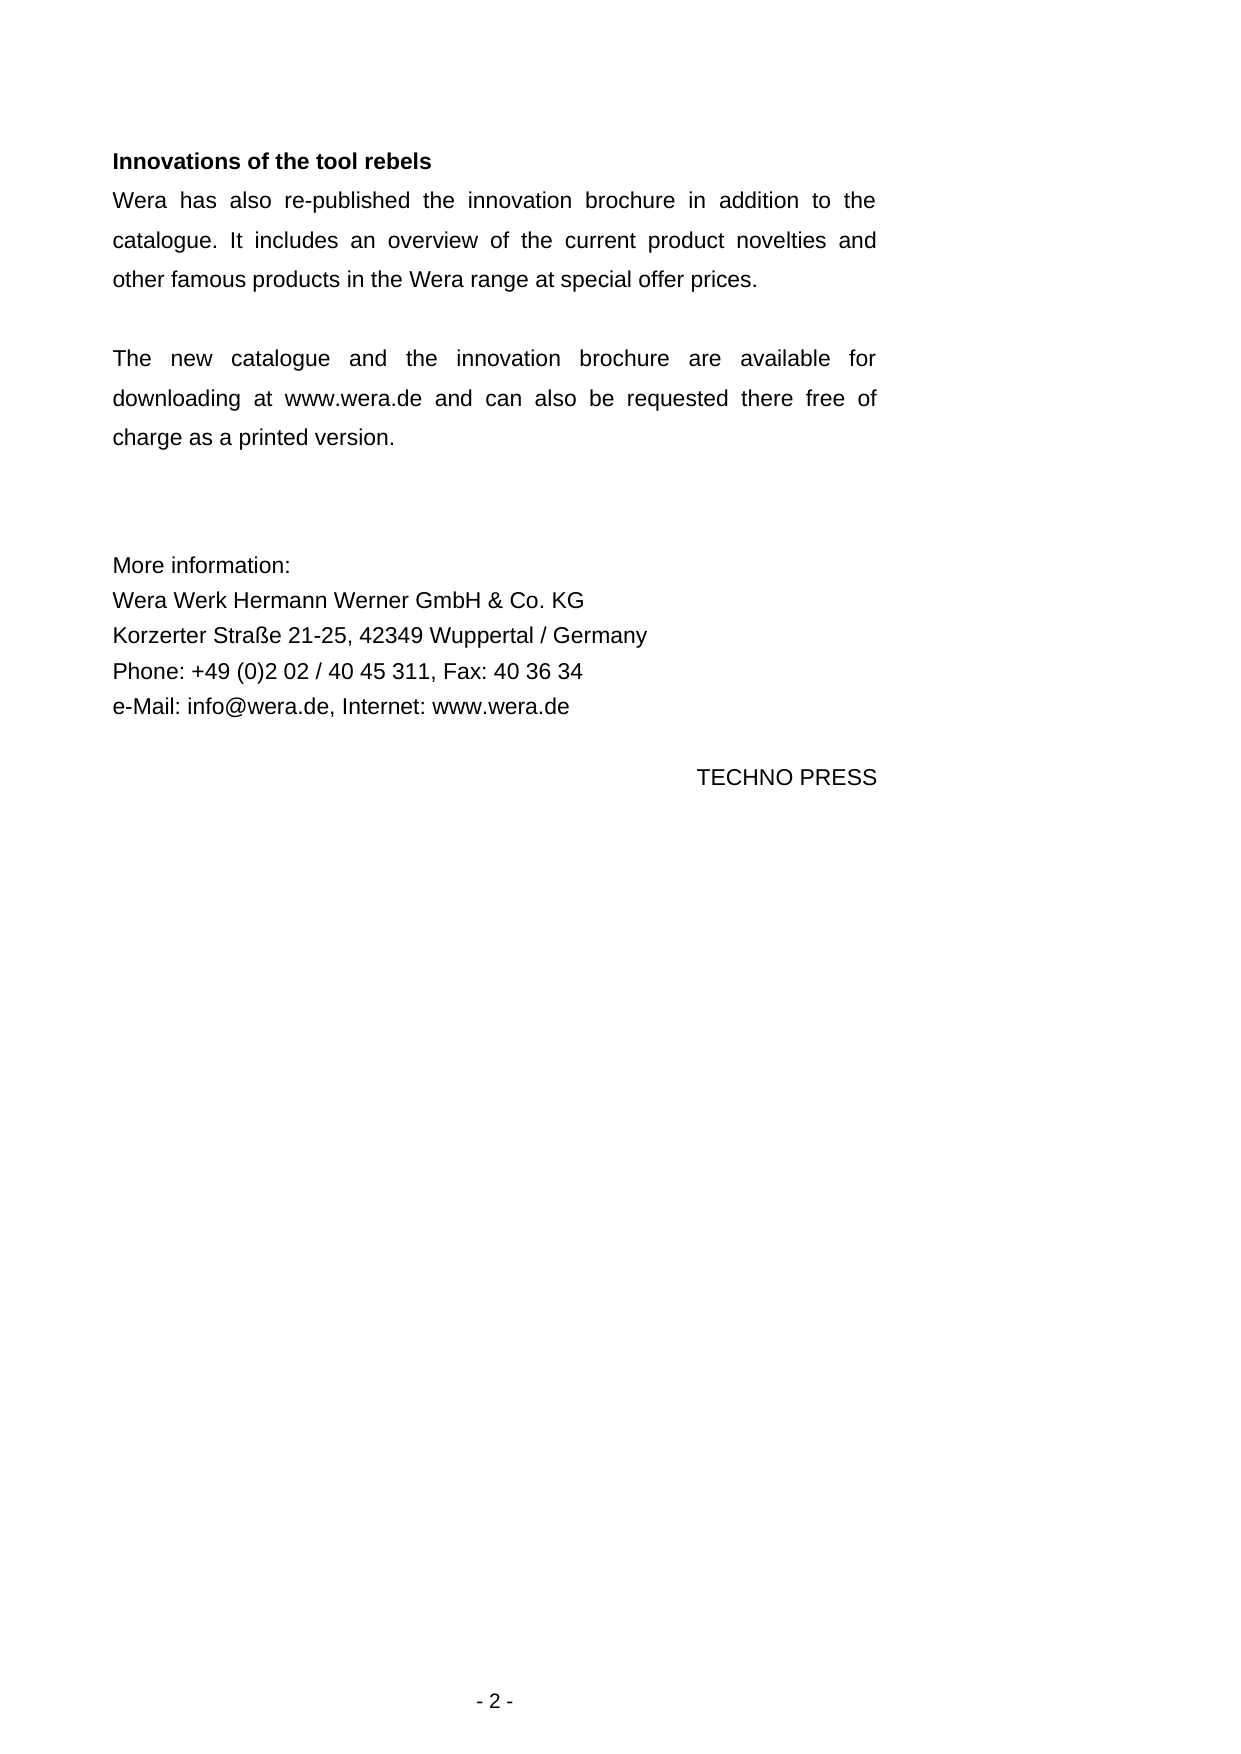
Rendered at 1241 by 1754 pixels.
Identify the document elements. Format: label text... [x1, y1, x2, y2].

text Korzerter Straße 21-25, 42349 Wuppertal / Germany [112, 613, 877, 649]
text Wera has also re-published the innovation brochure in addition to the catalogue. It includes an overview of the current product novelties and other famous products in the Wera range at special offer prices. [112, 187, 877, 292]
text More information: [112, 542, 877, 578]
text Wera Werk Hermann Werner GmbH & Co. KG [112, 578, 877, 613]
text The new catalogue and the innovation brochure are available for downloading at www.wera.de and can also be requested there free of charge as a printed version. [112, 345, 877, 450]
text Phone: +49 (0)2 02 / 40 45 311, Fax: 40 36 34 [112, 649, 877, 684]
text TECHNO PRESS [112, 755, 877, 790]
text e-Mail: info@wera.de, Internet: www.wera.de [112, 684, 877, 719]
text Innovations of the tool rebels [112, 148, 877, 174]
